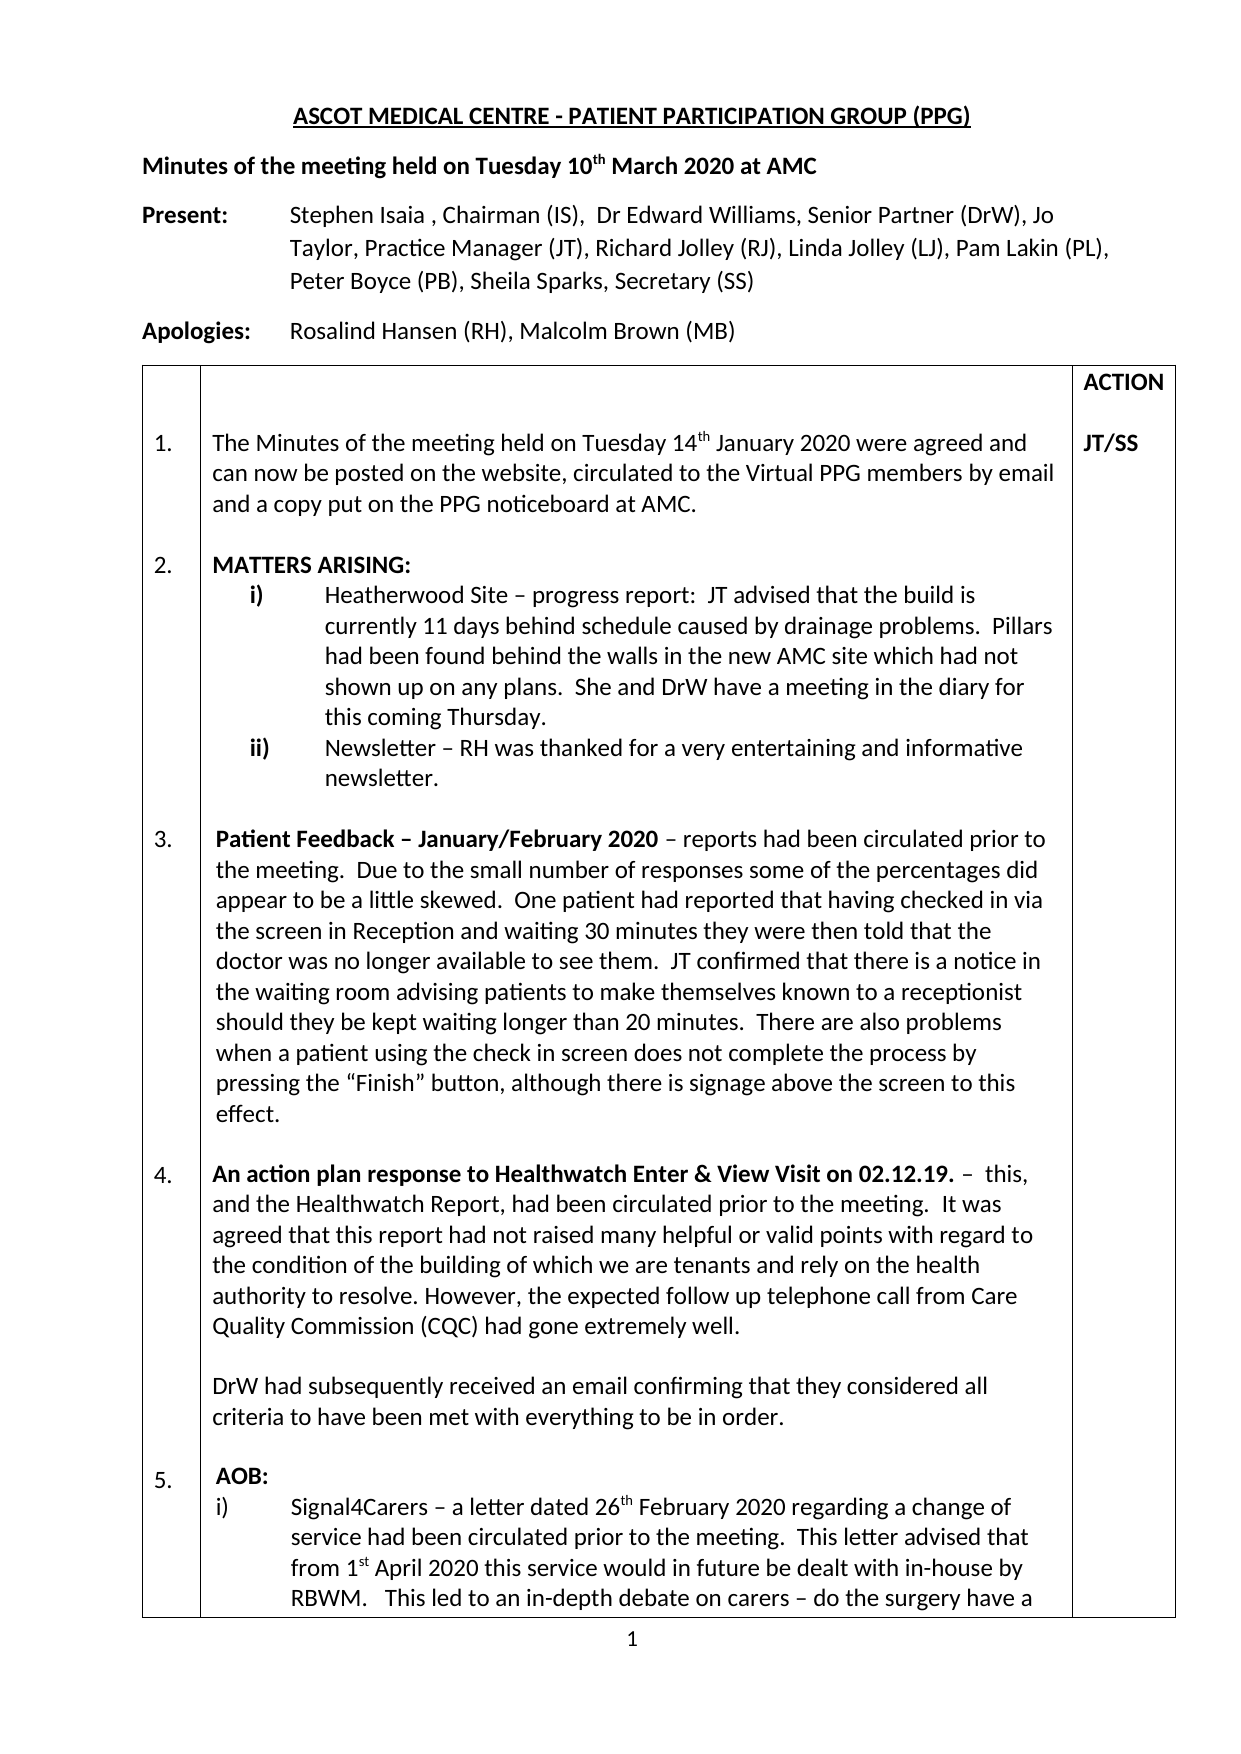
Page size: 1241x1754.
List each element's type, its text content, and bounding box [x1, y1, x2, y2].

text Present: Stephen Isaia , Chairman (IS), Dr Edward Williams, Senior Partner (DrW), Jo Taylor, Practice Manager (JT), Richard Jolley (RJ), Linda Jolley (LJ), Pam Lakin (PL), Peter Boyce (PB), Sheila Sparks, Secretary (SS) [142, 199, 1122, 296]
text ASCOT MEDICAL CENTRE - PATIENT PARTICIPATION GROUP (PPG) [142, 100, 1122, 131]
table_header ACTION JT/SS RJ/LJ [1073, 366, 1175, 1617]
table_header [201, 366, 1072, 1617]
text Apologies: Rosalind Hansen (RH), Malcolm Brown (MB) [142, 315, 1122, 346]
text Minutes of the meeting held on Tuesday 10th March 2020 at AMC [142, 150, 1122, 181]
table_header 1. 2. 3. 4. 5. [143, 366, 200, 1617]
